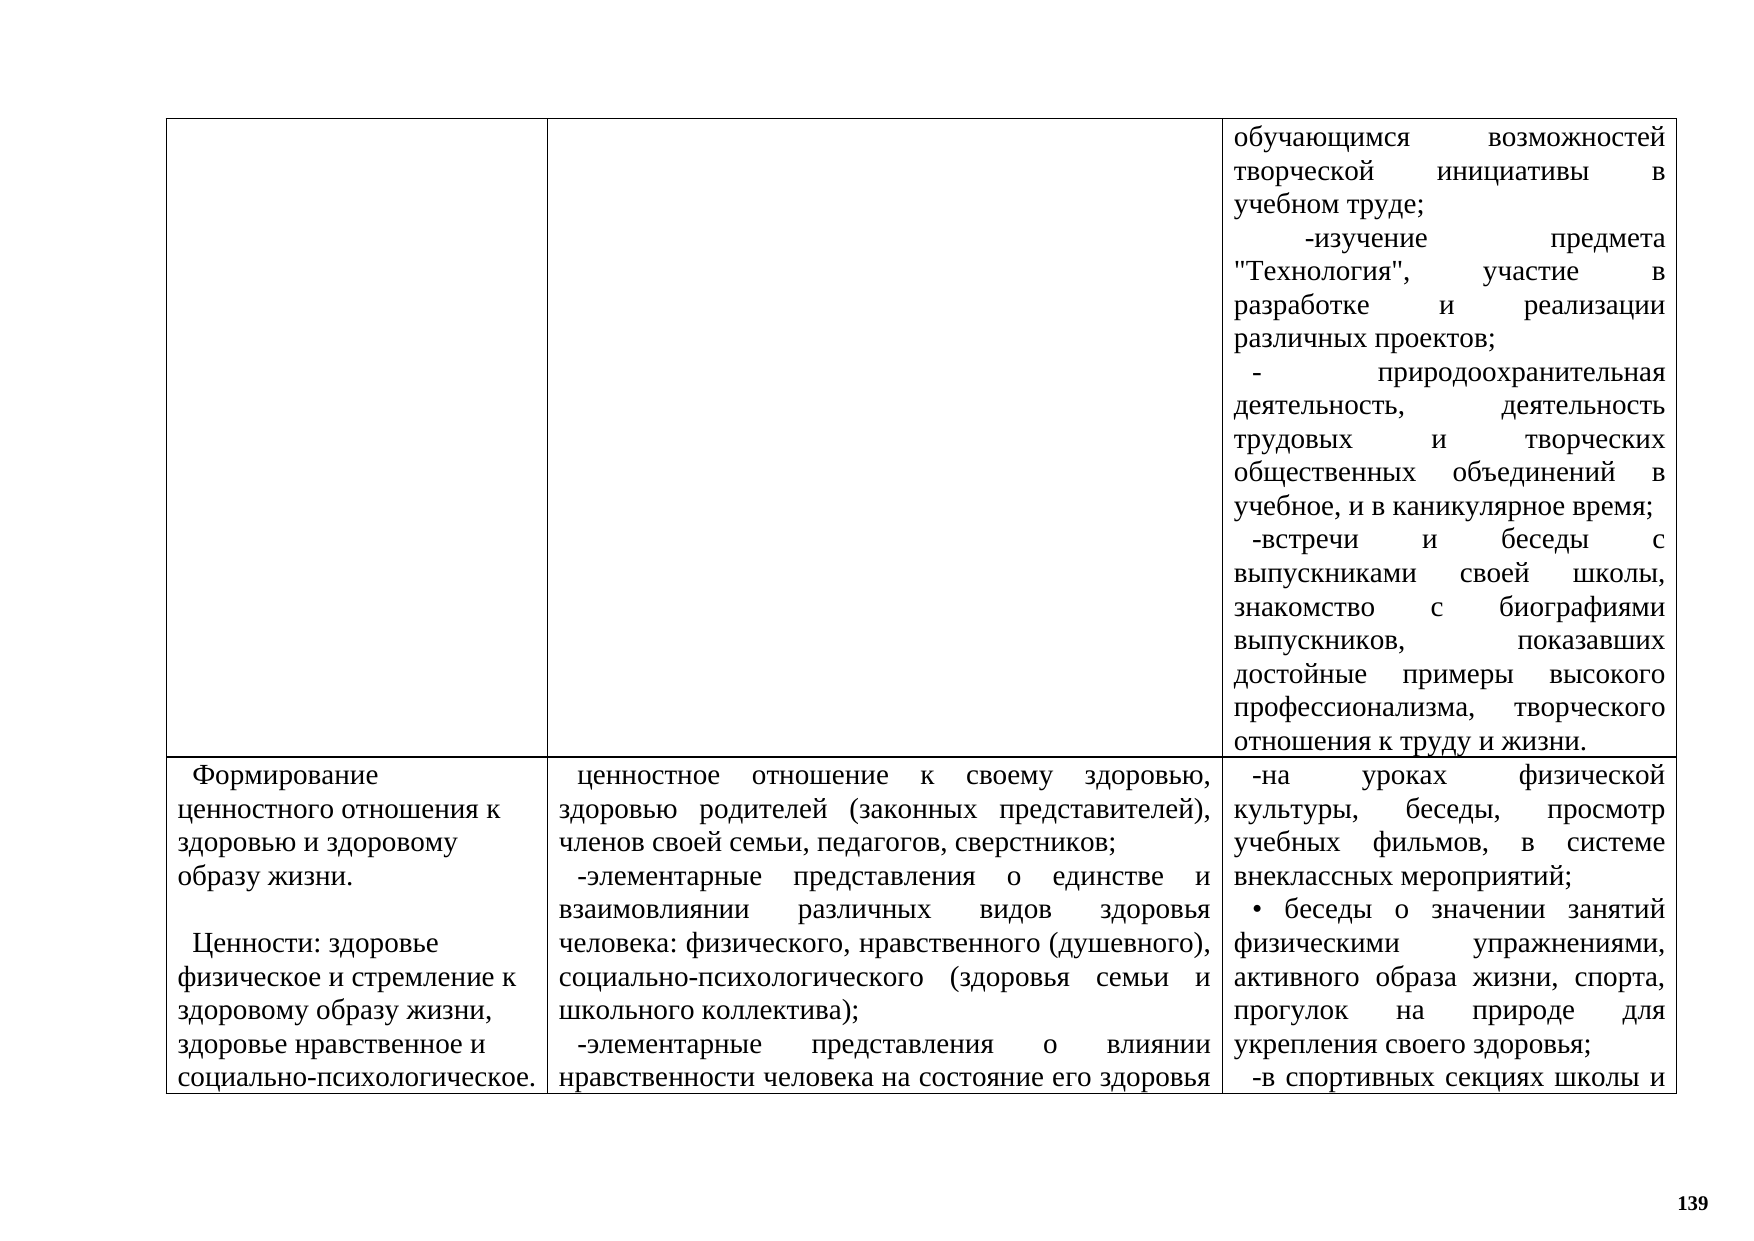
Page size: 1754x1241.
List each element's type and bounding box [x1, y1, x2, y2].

table_cell [167, 119, 547, 756]
table_cell [1223, 119, 1676, 756]
table_cell [167, 758, 547, 1093]
table_cell [548, 119, 1222, 756]
table_cell [1223, 758, 1676, 1093]
table_cell [548, 758, 1222, 1093]
